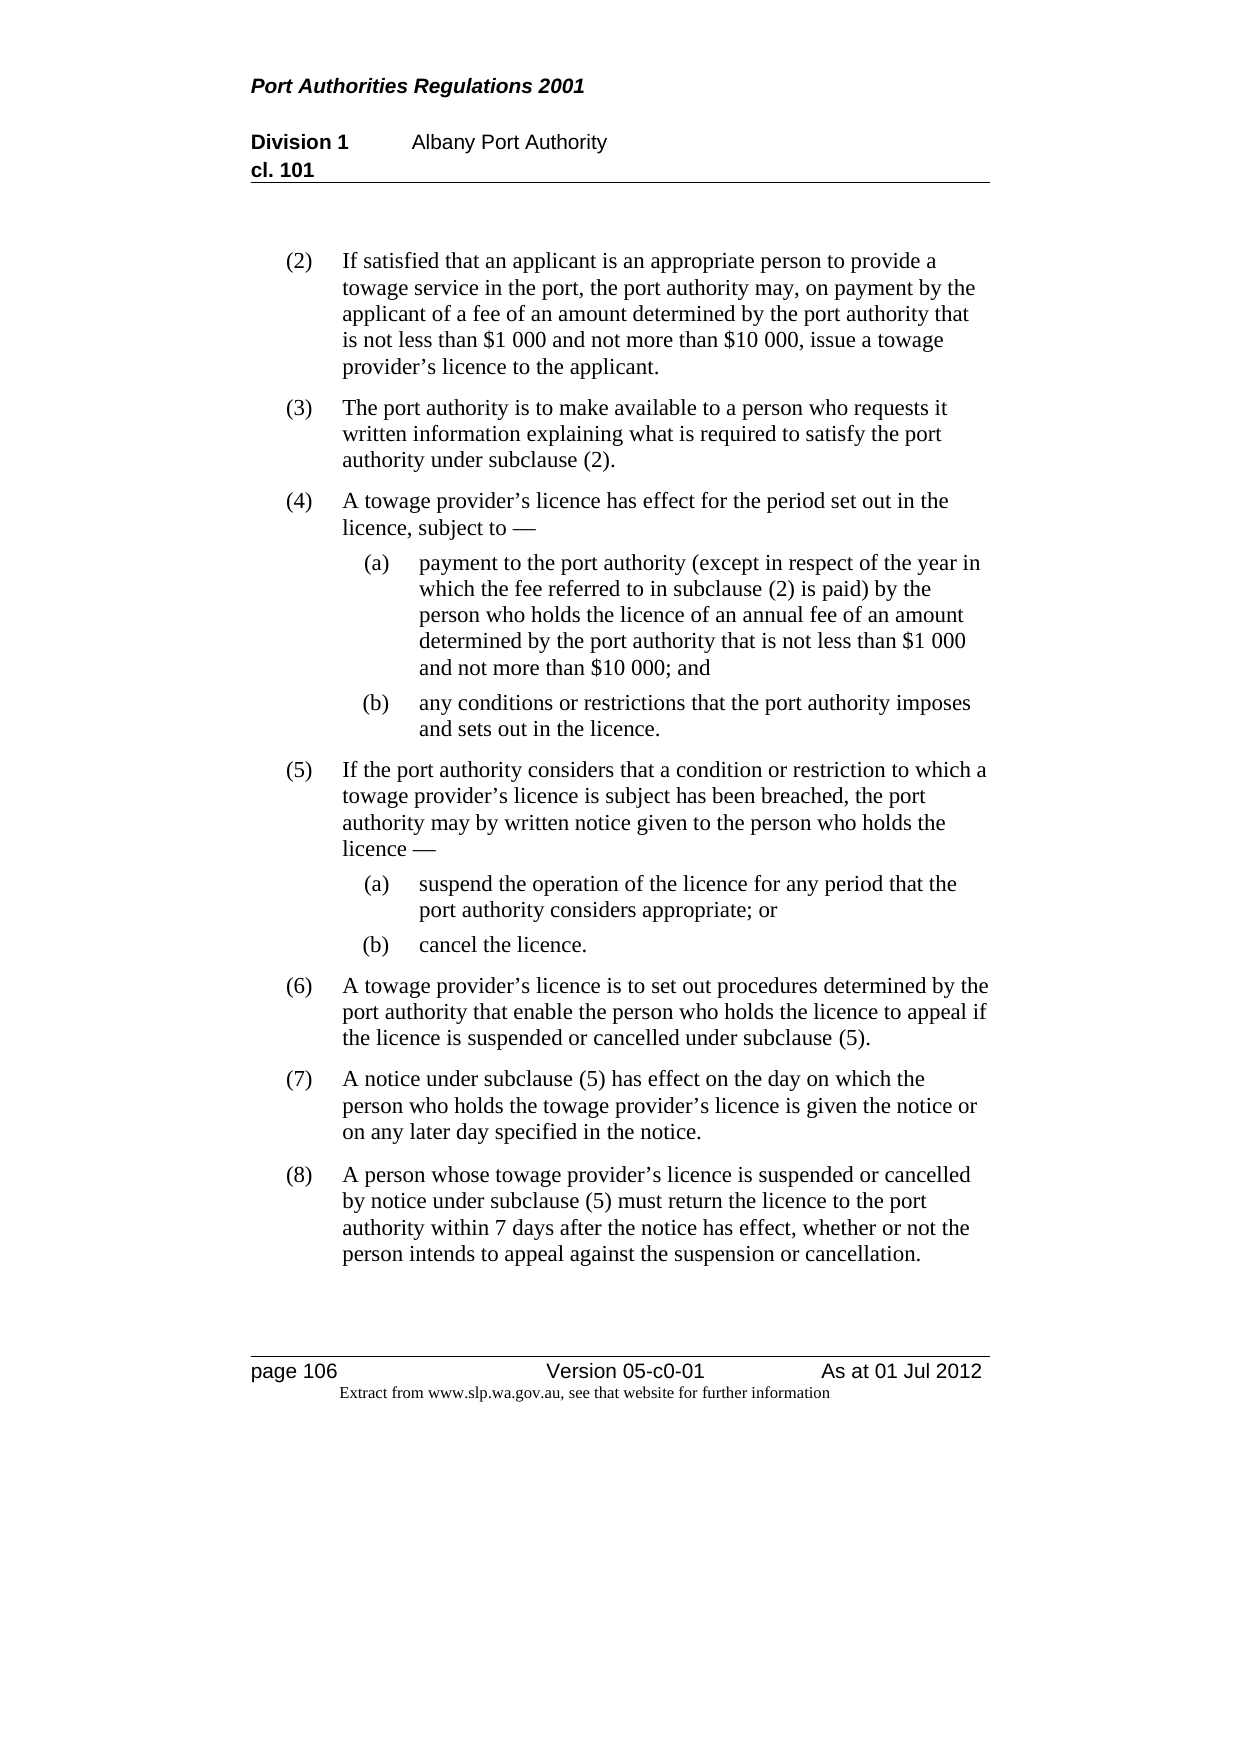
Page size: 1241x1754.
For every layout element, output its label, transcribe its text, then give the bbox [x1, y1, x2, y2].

text (b) cancel the licence. [251, 931, 990, 957]
text (3) The port authority is to make available to a person who requests it written information explaining what is required to satisfy the port authority under subclause (2). [251, 394, 990, 473]
text (2) If satisfied that an applicant is an appropriate person to provide a towage service in the port, the port authority may, on payment by the applicant of a fee of an amount determined by the port authority that is not less than $1 000 and not more than $10 000, issue a towage provider’s licence to the applicant. [251, 247, 990, 379]
text (4) A towage provider’s licence has effect for the period set out in the licence, subject to — [251, 487, 990, 540]
text (a) suspend the operation of the licence for any period that the port authority considers appropriate; or [251, 870, 990, 922]
text (a) payment to the port authority (except in respect of the year in which the fee referred to in subclause (2) is paid) by the person who holds the licence of an annual fee of an amount determined by the port authority that is not less than $1 000 and not more than $10 000; and [251, 548, 990, 680]
text (8) A person whose towage provider’s licence is suspended or cancelled by notice under subclause (5) must return the licence to the port authority within 7 days after the notice has effect, whether or not the person intends to appeal against the suspension or cancellation. [251, 1161, 990, 1266]
text (7) A notice under subclause (5) has effect on the day on which the person who holds the towage provider’s licence is given the notice or on any later day specified in the notice. [251, 1065, 990, 1144]
text (5) If the port authority considers that a condition or restriction to which a towage provider’s licence is subject has been breached, the port authority may by written notice given to the person who holds the licence — [251, 756, 990, 861]
text (6) A towage provider’s licence is to set out procedures determined by the port authority that enable the person who holds the licence to appeal if the licence is suspended or cancelled under subclause (5). [251, 972, 990, 1051]
text (b) any conditions or restrictions that the port authority imposes and sets out in the licence. [251, 689, 990, 741]
